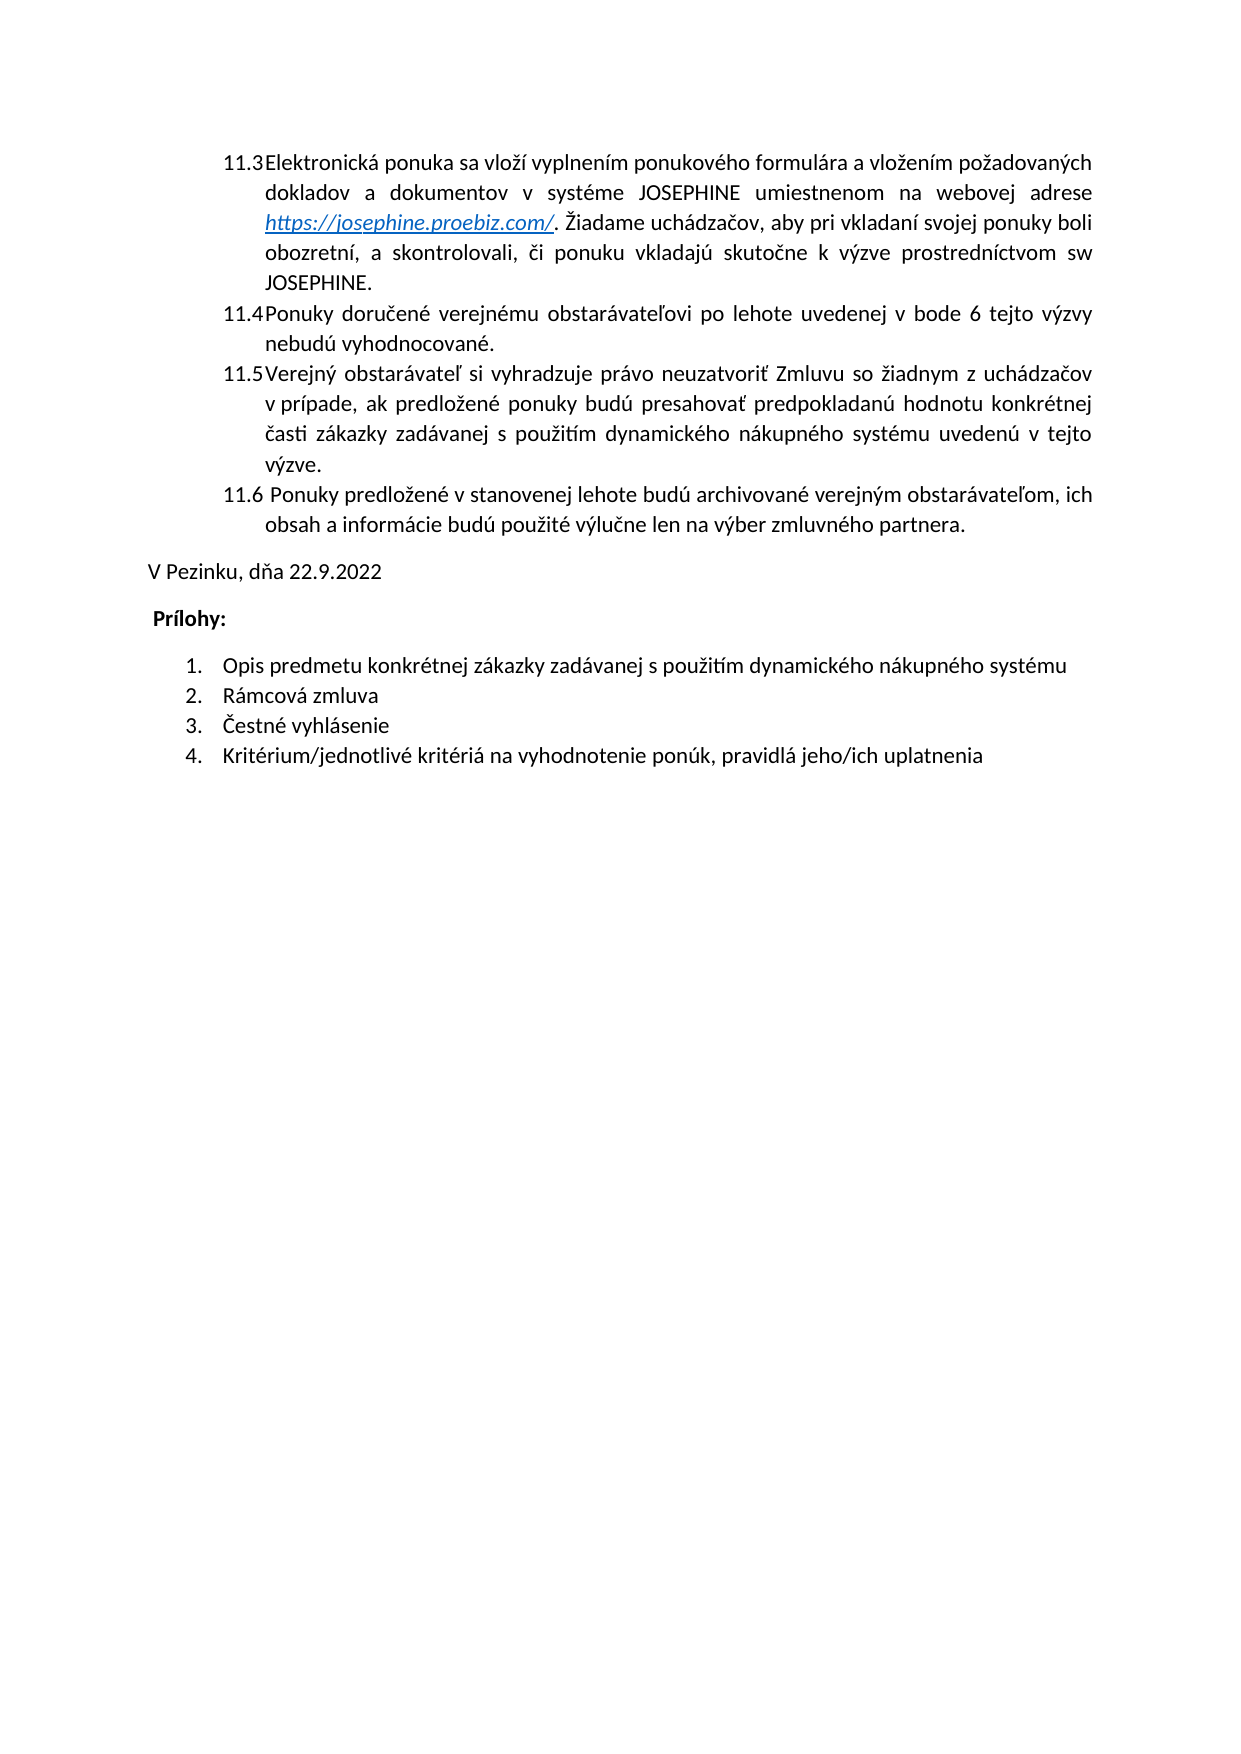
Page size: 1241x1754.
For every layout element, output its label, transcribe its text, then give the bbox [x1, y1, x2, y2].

list Ponuky predložené v stanovenej lehote budú archivované verejným obstarávateľom, ich obsah a informácie budú použité výlučne len na výber zmluvného partnera. [223, 480, 1093, 538]
list Kritérium/jednotlivé kritériá na vyhodnotenie ponúk, pravidlá jeho/ich uplatnenia [185, 741, 1093, 769]
text Prílohy: [148, 604, 1093, 632]
list Čestné vyhlásenie [185, 711, 1093, 739]
text V Pezinku, dňa 22.9.2022 [148, 557, 1093, 585]
list Elektronická ponuka sa vloží vyplnením ponukového formulára a vložením požadovaných dokladov a dokumentov v systéme JOSEPHINE umiestnenom na webovej adrese https://josephine.proebiz.com/. Žiadame uchádzačov, aby pri vkladaní svojej ponuky boli obozretní, a skontrolovali, či ponuku vkladajú skutočne k výzve prostredníctvom sw JOSEPHINE. [223, 148, 1093, 296]
list Verejný obstarávateľ si vyhradzuje právo neuzatvoriť Zmluvu so žiadnym z uchádzačov v prípade, ak predložené ponuky budú presahovať predpokladanú hodnotu konkrétnej časti zákazky zadávanej s použitím dynamického nákupného systému uvedenú v tejto výzve. [223, 359, 1093, 478]
list Ponuky doručené verejnému obstarávateľovi po lehote uvedenej v bode 6 tejto výzvy nebudú vyhodnocované. [223, 299, 1093, 357]
list Rámcová zmluva [185, 681, 1093, 709]
list Opis predmetu konkrétnej zákazky zadávanej s použitím dynamického nákupného systému [185, 651, 1093, 679]
